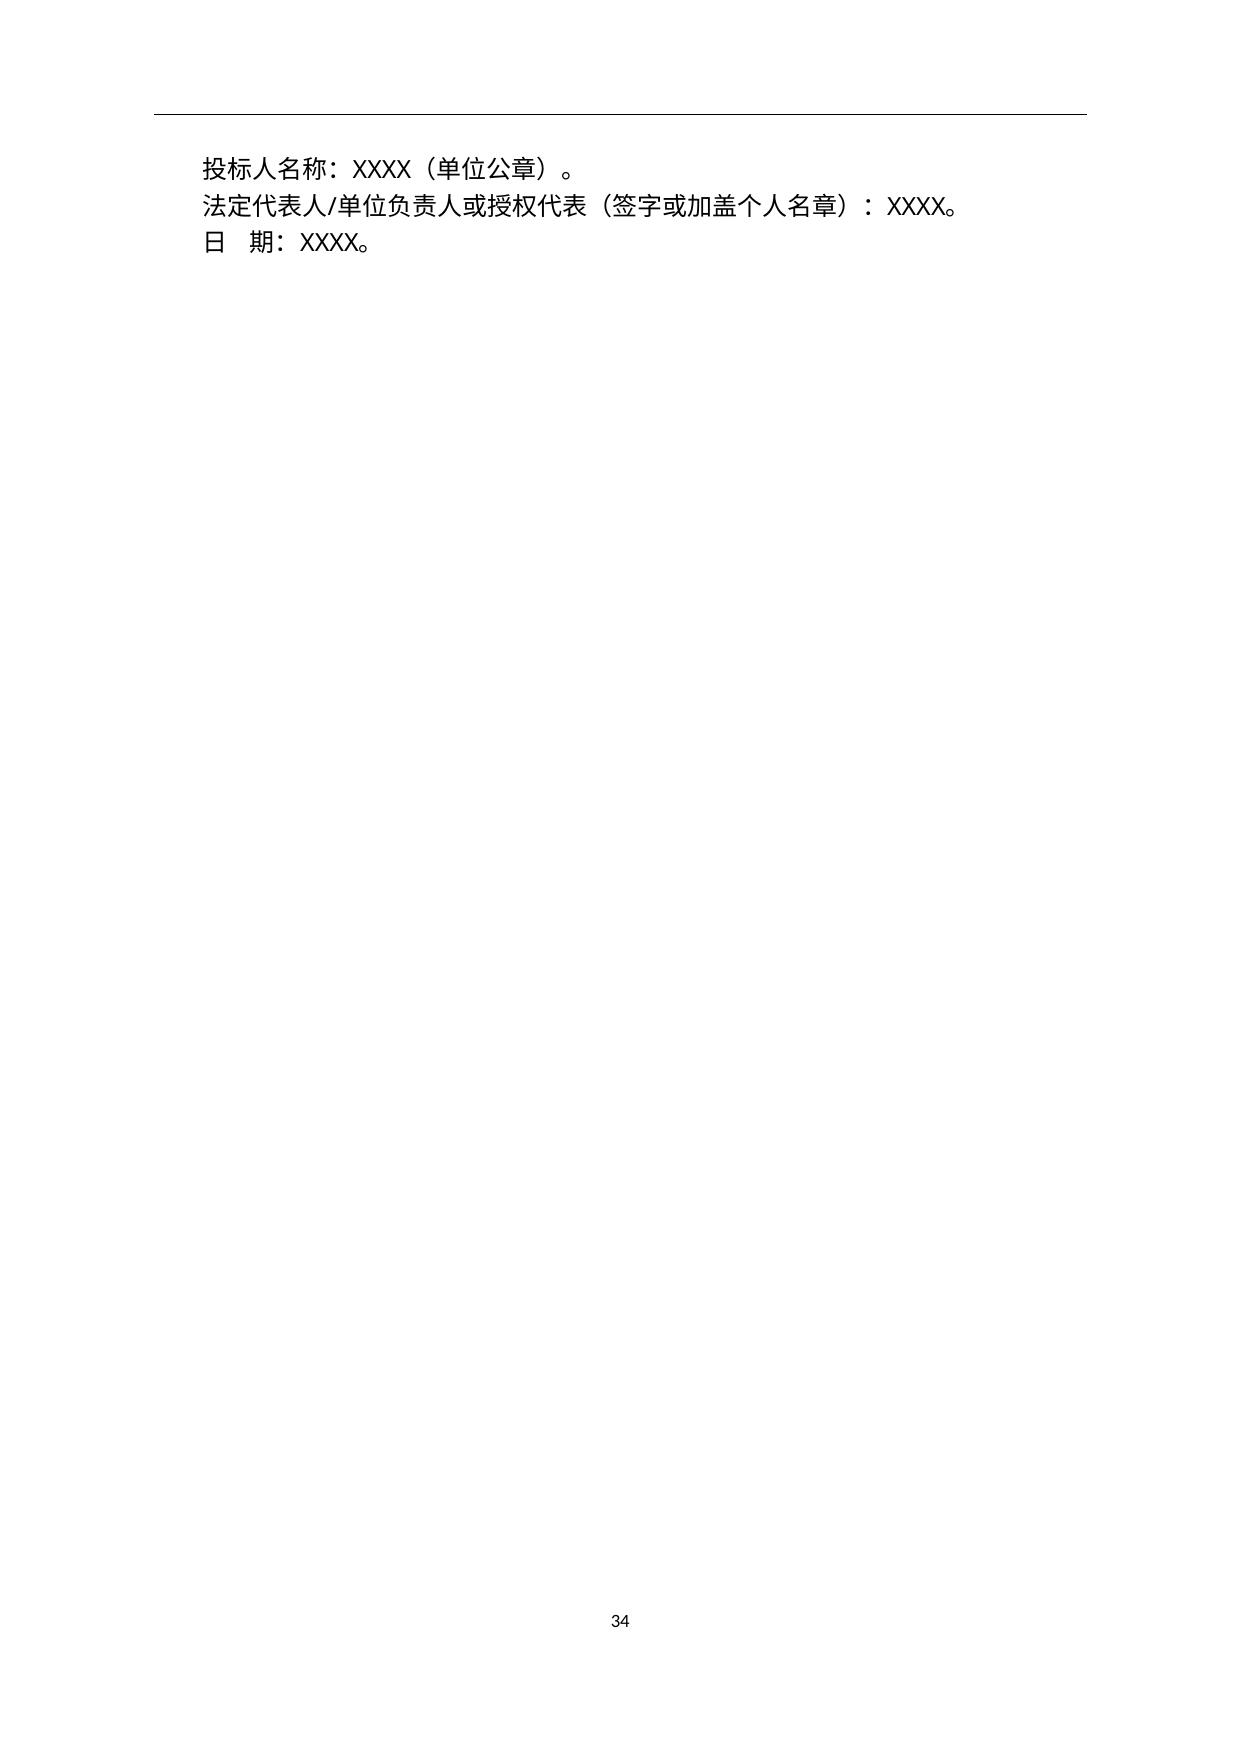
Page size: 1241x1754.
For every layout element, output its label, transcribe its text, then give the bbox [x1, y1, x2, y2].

text 法定代表人/单位负责人或授权代表（签字或加盖个人名章）：XXXX。 [153, 186, 1087, 222]
text 投标人名称：XXXX（单位公章）。 [153, 150, 1087, 186]
text 日 期：XXXX。 [153, 222, 1087, 259]
